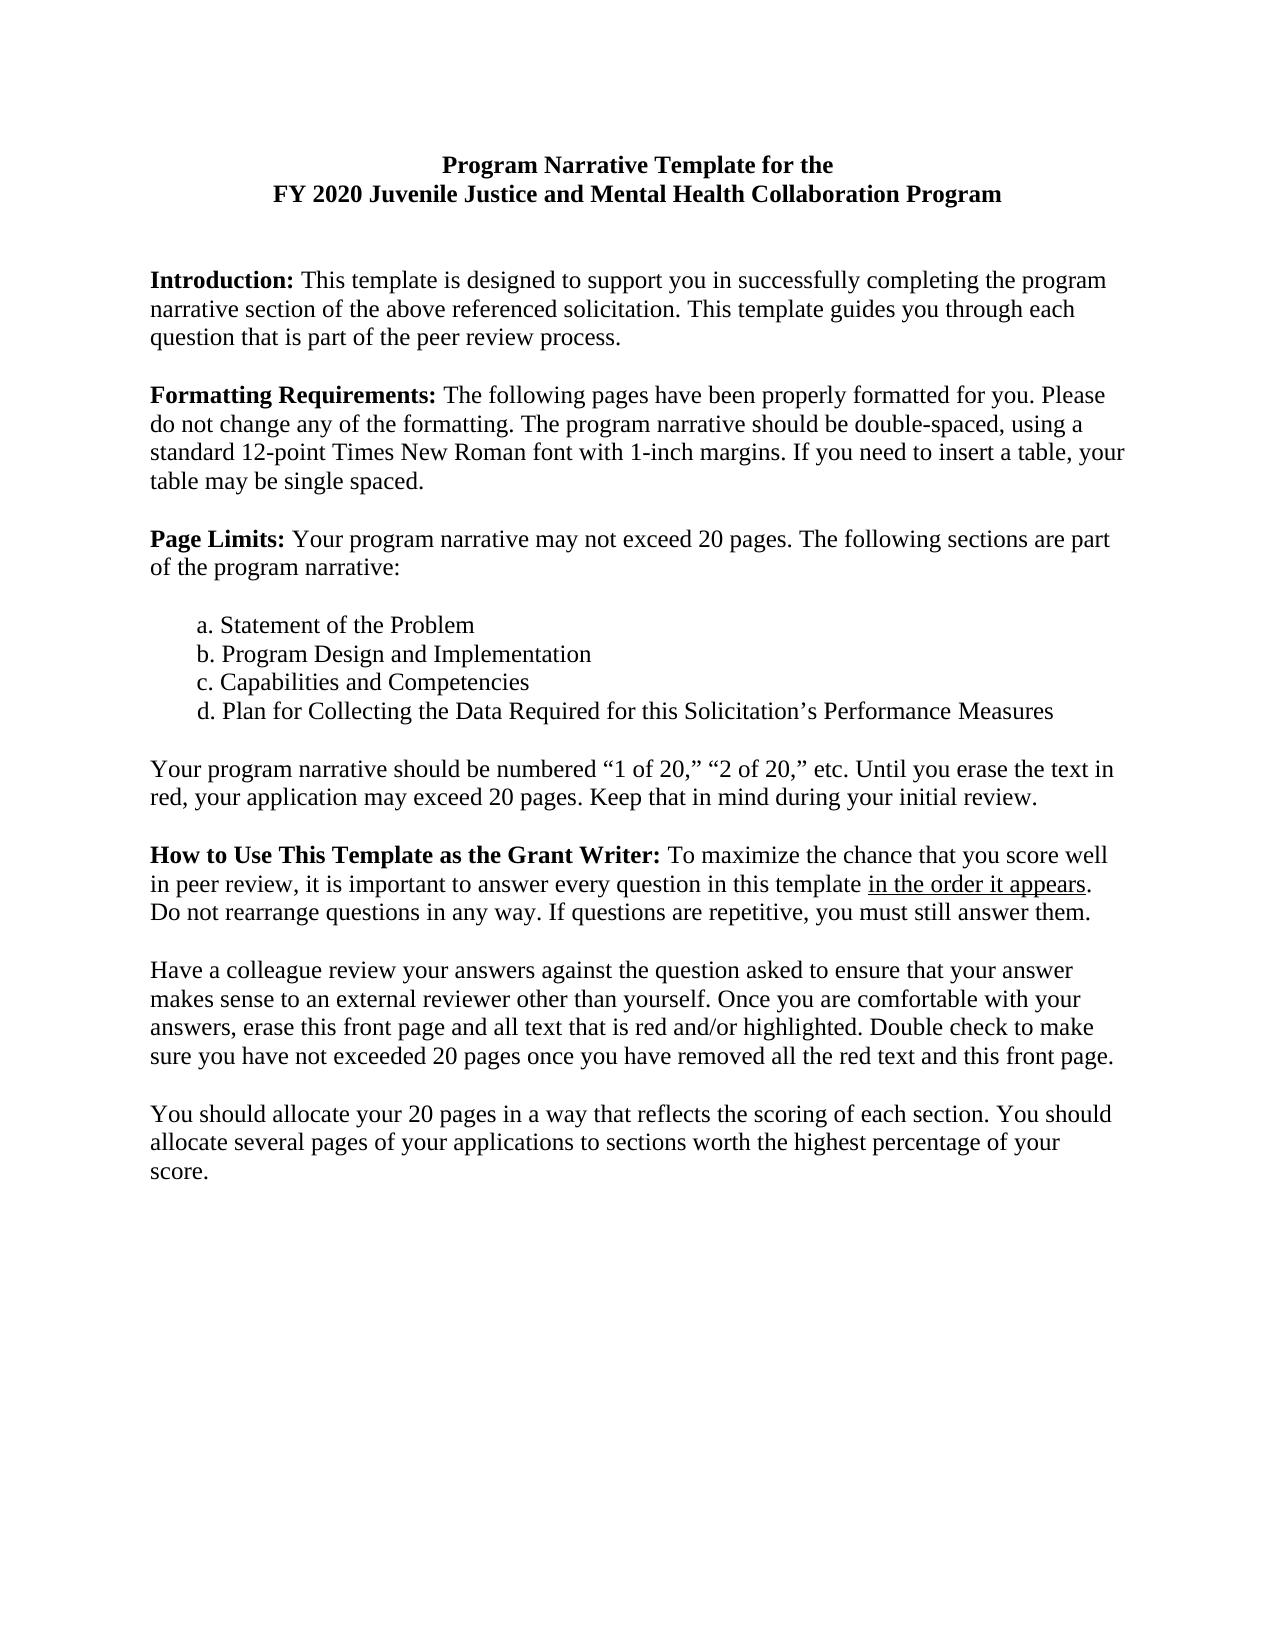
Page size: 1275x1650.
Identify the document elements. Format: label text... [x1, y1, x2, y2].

text Your program narrative should be numbered “1 of 20,” “2 of 20,” etc. Until you erase the text in red, your application may exceed 20 pages. Keep that in mind during your initial review. [150, 754, 1125, 811]
text You should allocate your 20 pages in a way that reflects the scoring of each section. You should allocate several pages of your applications to sections worth the highest percentage of your score. [150, 1099, 1125, 1185]
text c. Capabilities and Competencies [159, 667, 1125, 696]
text b. Program Design and Implementation [159, 639, 1125, 667]
text Program Narrative Template for the [150, 150, 1125, 179]
text FY 2020 Juvenile Justice and Mental Health Collaboration Program [150, 179, 1125, 207]
text Formatting Requirements: The following pages have been properly formatted for you. Please do not change any of the formatting. The program narrative should be double-spaced, using a standard 12-point Times New Roman font with 1-inch margins. If you need to insert a table, your table may be single spaced. [150, 380, 1125, 495]
subtitle How to Use This Template as the Grant Writer: To maximize the chance that you score well in peer review, it is important to answer every question in this template in the order it appears. Do not rearrange questions in any way. If questions are repetitive, you must still answer them. [150, 840, 1125, 926]
text Page Limits: Your program narrative may not exceed 20 pages. The following sections are part of the program narrative: [150, 524, 1125, 581]
subtitle Have a colleague review your answers against the question asked to ensure that your answer makes sense to an external reviewer other than yourself. Once you are comfortable with your answers, erase this front page and all text that is red and/or highlighted. Double check to make sure you have not exceeded 20 pages once you have removed all the red text and this front page. [150, 955, 1125, 1070]
list d. Plan for Collecting the Data Required for this Solicitation’s Performance Measures [197, 696, 1086, 725]
subtitle Introduction: This template is designed to support you in successfully completing the program narrative section of the above referenced solicitation. This template guides you through each question that is part of the peer review process. [150, 265, 1125, 351]
text a. Statement of the Problem [159, 610, 1125, 639]
